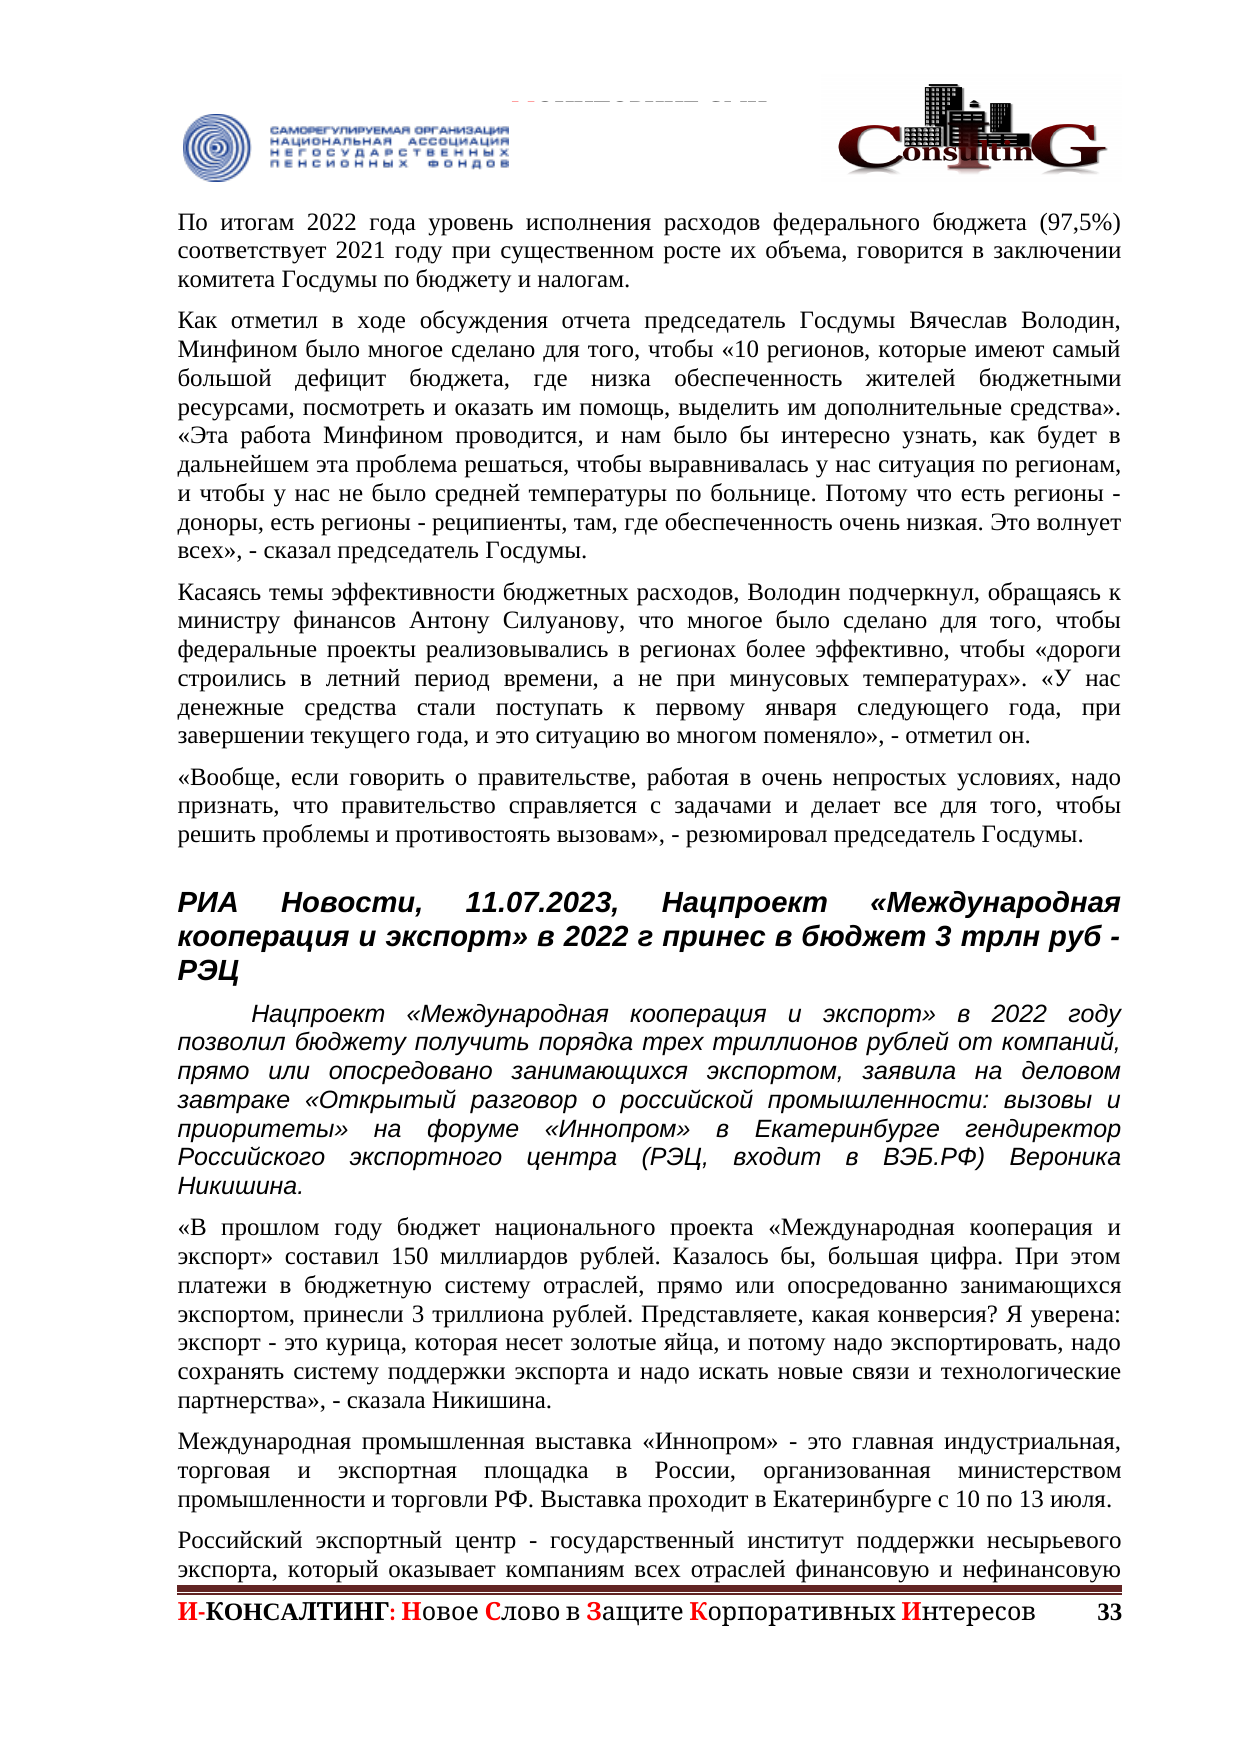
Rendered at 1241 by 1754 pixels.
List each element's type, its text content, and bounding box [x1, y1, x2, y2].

text По итогам 2022 года уровень исполнения расходов федерального бюджета (97,5%) соответствует 2021 году при существенном росте их объема, говорится в заключении комитета Госдумы по бюджету и налогам. [177, 207, 1122, 293]
subtitle РИА Новости, 11.07.2023, Нацпроект «Международная кооперация и экспорт» в 2022 г принес в бюджет 3 трлн руб - РЭЦ [177, 886, 1122, 986]
text Касаясь темы эффективности бюджетных расходов, Володин подчеркнул, обращаясь к министру финансов Антону Силуанову, что многое было сделано для того, чтобы федеральные проекты реализовывались в регионах более эффективно, чтобы «дороги строились в летний период времени, а не при минусовых температурах». «У нас денежные средства стали поступать к первому января следующего года, при завершении текущего года, и это ситуацию во многом поменяло», - отметил он. [177, 577, 1122, 749]
text «В прошлом году бюджет национального проекта «Международная кооперация и экспорт» составил 150 миллиардов рублей. Казалось бы, большая цифра. При этом платежи в бюджетную систему отраслей, прямо или опосредованно занимающихся экспортом, принесли 3 триллиона рублей. Представляете, какая конверсия? Я уверена: экспорт - это курица, которая несет золотые яйца, и потому надо экспортировать, надо сохранять систему поддержки экспорта и надо искать новые связи и технологические партнерства», - сказала Никишина. [177, 1212, 1122, 1414]
text Как отметил в ходе обсуждения отчета председатель Госдумы Вячеслав Володин, Минфином было многое сделано для того, чтобы «10 регионов, которые имеют самый большой дефицит бюджета, где низка обеспеченность жителей бюджетными ресурсами, посмотреть и оказать им помощь, выделить им дополнительные средства». «Эта работа Минфином проводится, и нам было бы интересно узнать, как будет в дальнейшем эта проблема решаться, чтобы выравнивалась у нас ситуация по регионам, и чтобы у нас не было средней температуры по больнице. Потому что есть регионы - доноры, есть регионы - реципиенты, там, где обеспеченность очень низкая. Это волнует всех», - сказал председатель Госдумы. [177, 306, 1122, 564]
text Международная промышленная выставка «Иннопром» - это главная индустриальная, торговая и экспортная площадка в России, организованная министерством промышленности и торговли РФ. Выставка проходит в Екатеринбурге с 10 по 13 июля. [177, 1426, 1122, 1512]
subtitle Нацпроект «Международная кооперация и экспорт» в 2022 году позволил бюджету получить порядка трех триллионов рублей от компаний, прямо или опосредовано занимающихся экспортом, заявила на деловом завтраке «Открытый разговор о российской промышленности: вызовы и приоритеты» на форуме «Иннопром» в Екатеринбурге гендиректор Российского экспортного центра (РЭЦ, входит в ВЭБ.РФ) Вероника Никишина. [177, 999, 1122, 1200]
picture [821, 73, 1122, 182]
text «Вообще, если говорить о правительстве, работая в очень непростых условиях, надо признать, что правительство справляется с задачами и делает все для того, чтобы решить проблемы и противостоять вызовам», - резюмировал председатель Госдумы. [177, 762, 1122, 848]
picture [183, 114, 509, 182]
